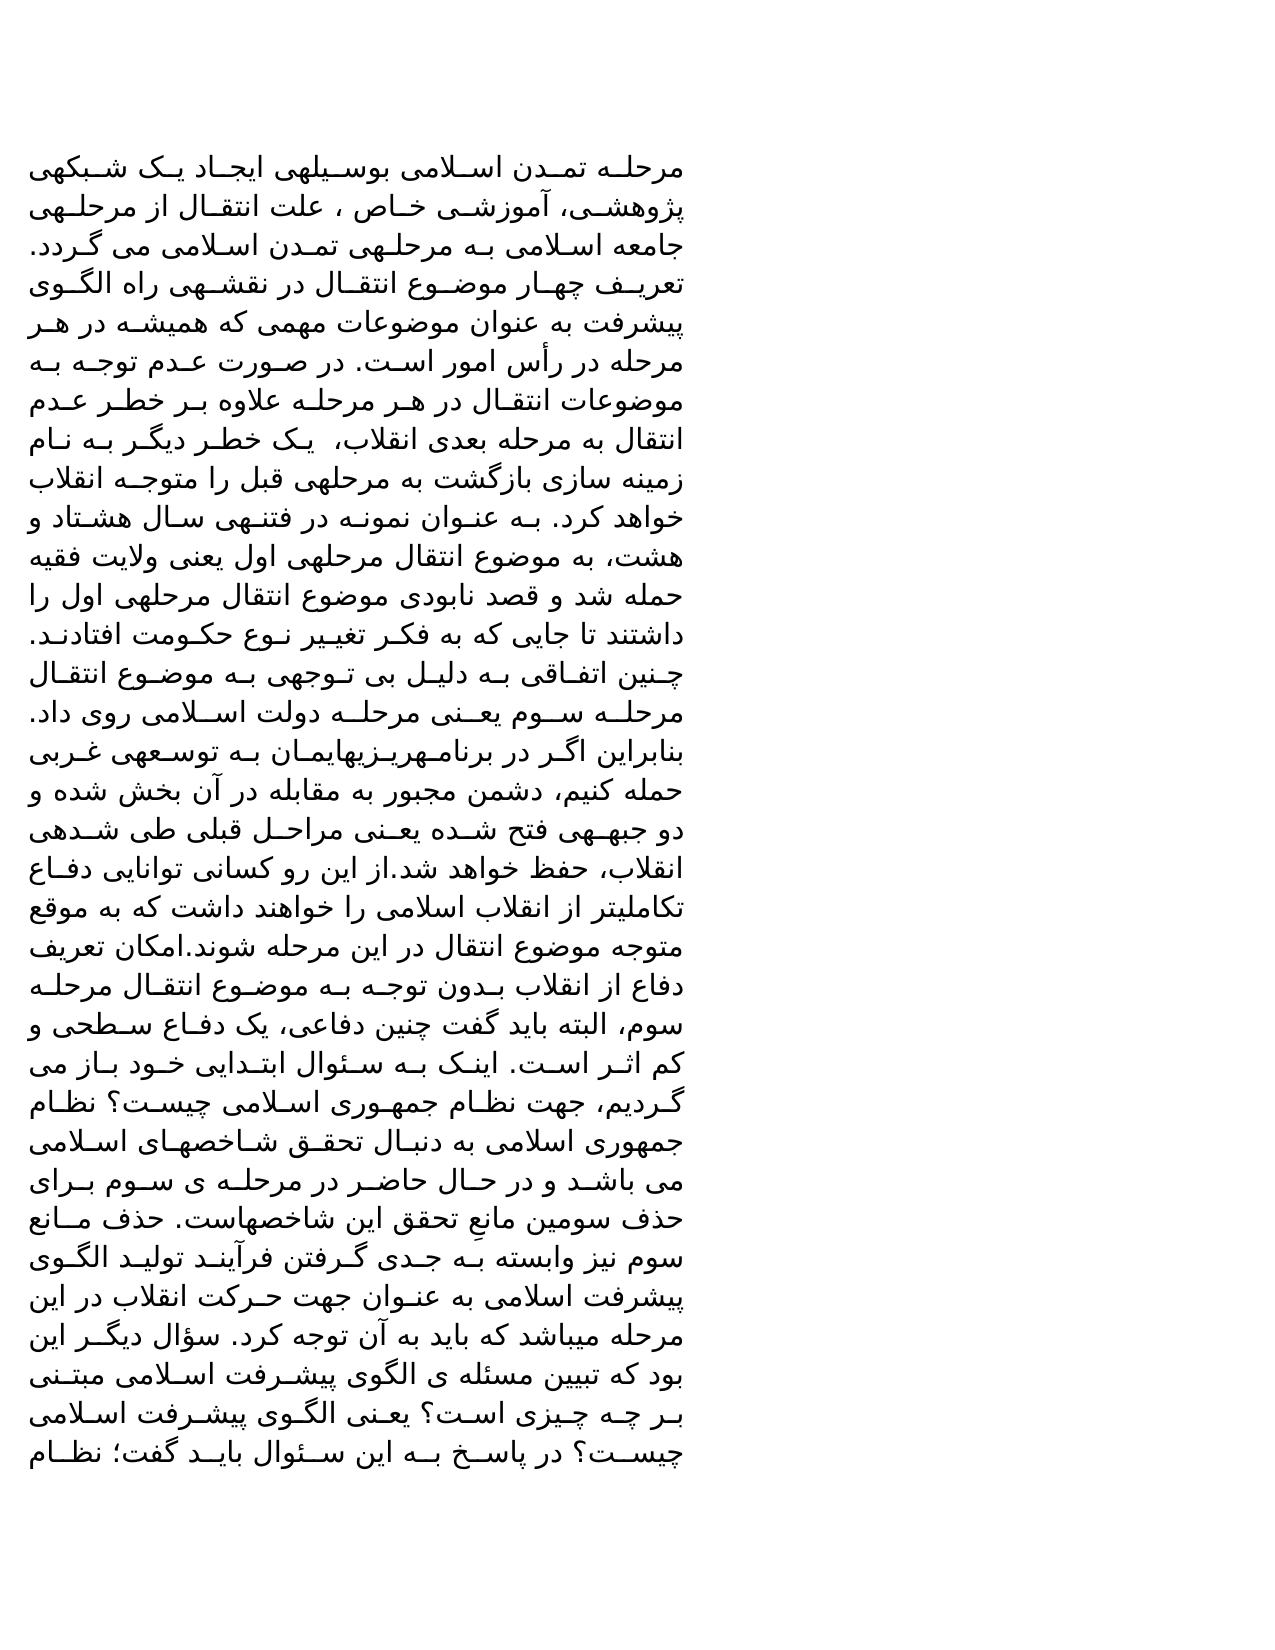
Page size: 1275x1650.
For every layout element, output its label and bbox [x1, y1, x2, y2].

text [28, 150, 684, 1469]
